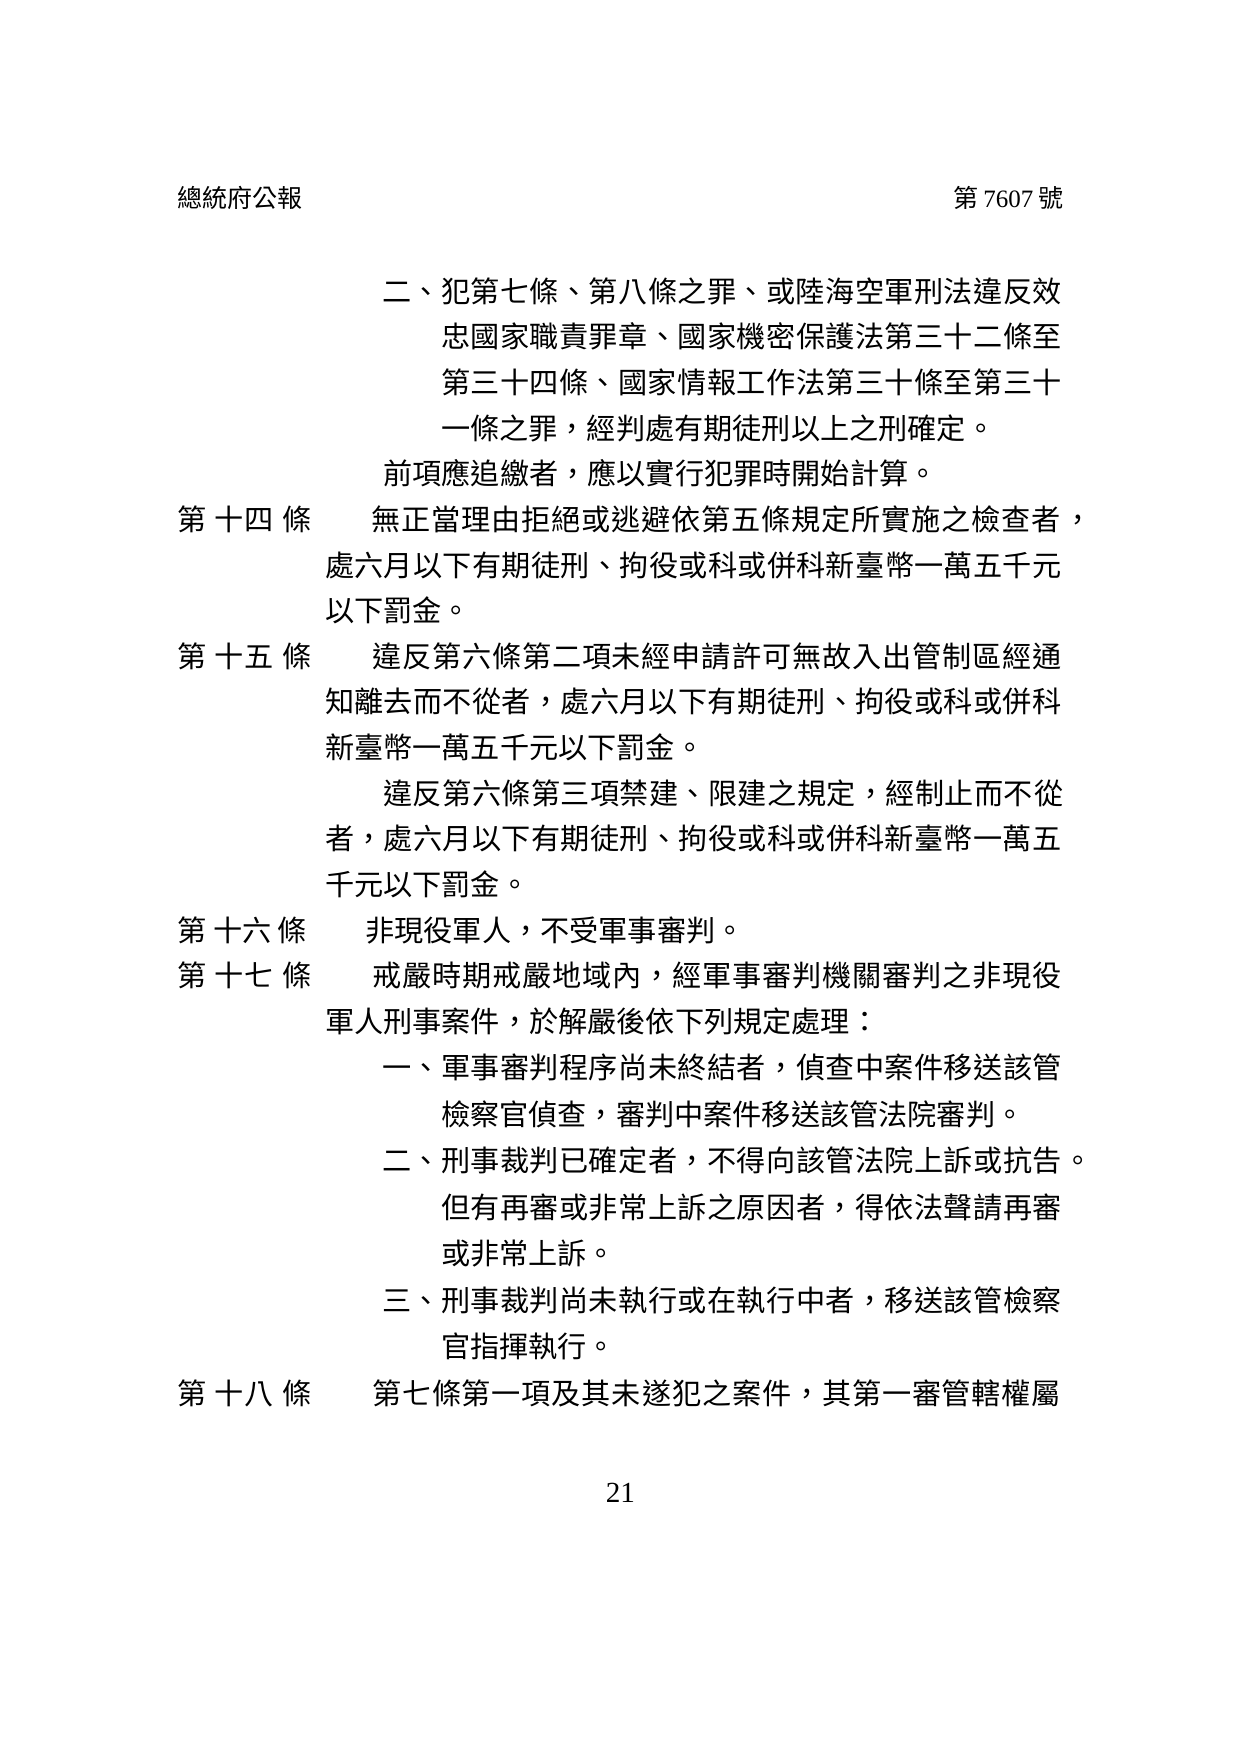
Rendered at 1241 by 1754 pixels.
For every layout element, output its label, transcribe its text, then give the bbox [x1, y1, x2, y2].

text 第 十五 條 違反第六條第二項未經申請許可無故入出管制區經通知離去而不從者，處六月以下有期徒刑、拘役或科或併科新臺幣一萬五千元以下罰金。 [177, 631, 1063, 768]
text 三、 刑事裁判尚未執行或在執行中者，移送該管檢察官指揮執行。 [382, 1274, 1063, 1367]
text 前項應追繳者，應以實行犯罪時開始計算。 [325, 448, 1063, 494]
text 一、 軍事審判程序尚未終結者，偵查中案件移送該管檢察官偵查，審判中案件移送該管法院審判。 [382, 1042, 1063, 1135]
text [177, 1367, 1063, 1413]
text 二、 刑事裁判已確定者，不得向該管法院上訴或抗告。但有再審或非常上訴之原因者，得依法聲請再審或非常上訴。 [382, 1135, 1063, 1274]
text 第 十四 條 無正當理由拒絕或逃避依第五條規定所實施之檢查者，處六月以下有期徒刑、拘役或科或併科新臺幣一萬五千元以下罰金。 [177, 494, 1063, 631]
text 二、 犯第七條、第八條之罪、或陸海空軍刑法違反效忠國家職責罪章、國家機密保護法第三十二條至第三十四條、國家情報工作法第三十條至第三十一條之罪，經判處有期徒刑以上之刑確定。 [382, 266, 1063, 448]
text 第 十七 條 戒嚴時期戒嚴地域內，經軍事審判機關審判之非現役軍人刑事案件，於解嚴後依下列規定處理： [177, 950, 1063, 1042]
text 第 十六 條 非現役軍人，不受軍事審判。 [177, 904, 1063, 950]
text 違反第六條第三項禁建、限建之規定，經制止而不從者，處六月以下有期徒刑、拘役或科或併科新臺幣一萬五千元以下罰金。 [325, 768, 1063, 904]
